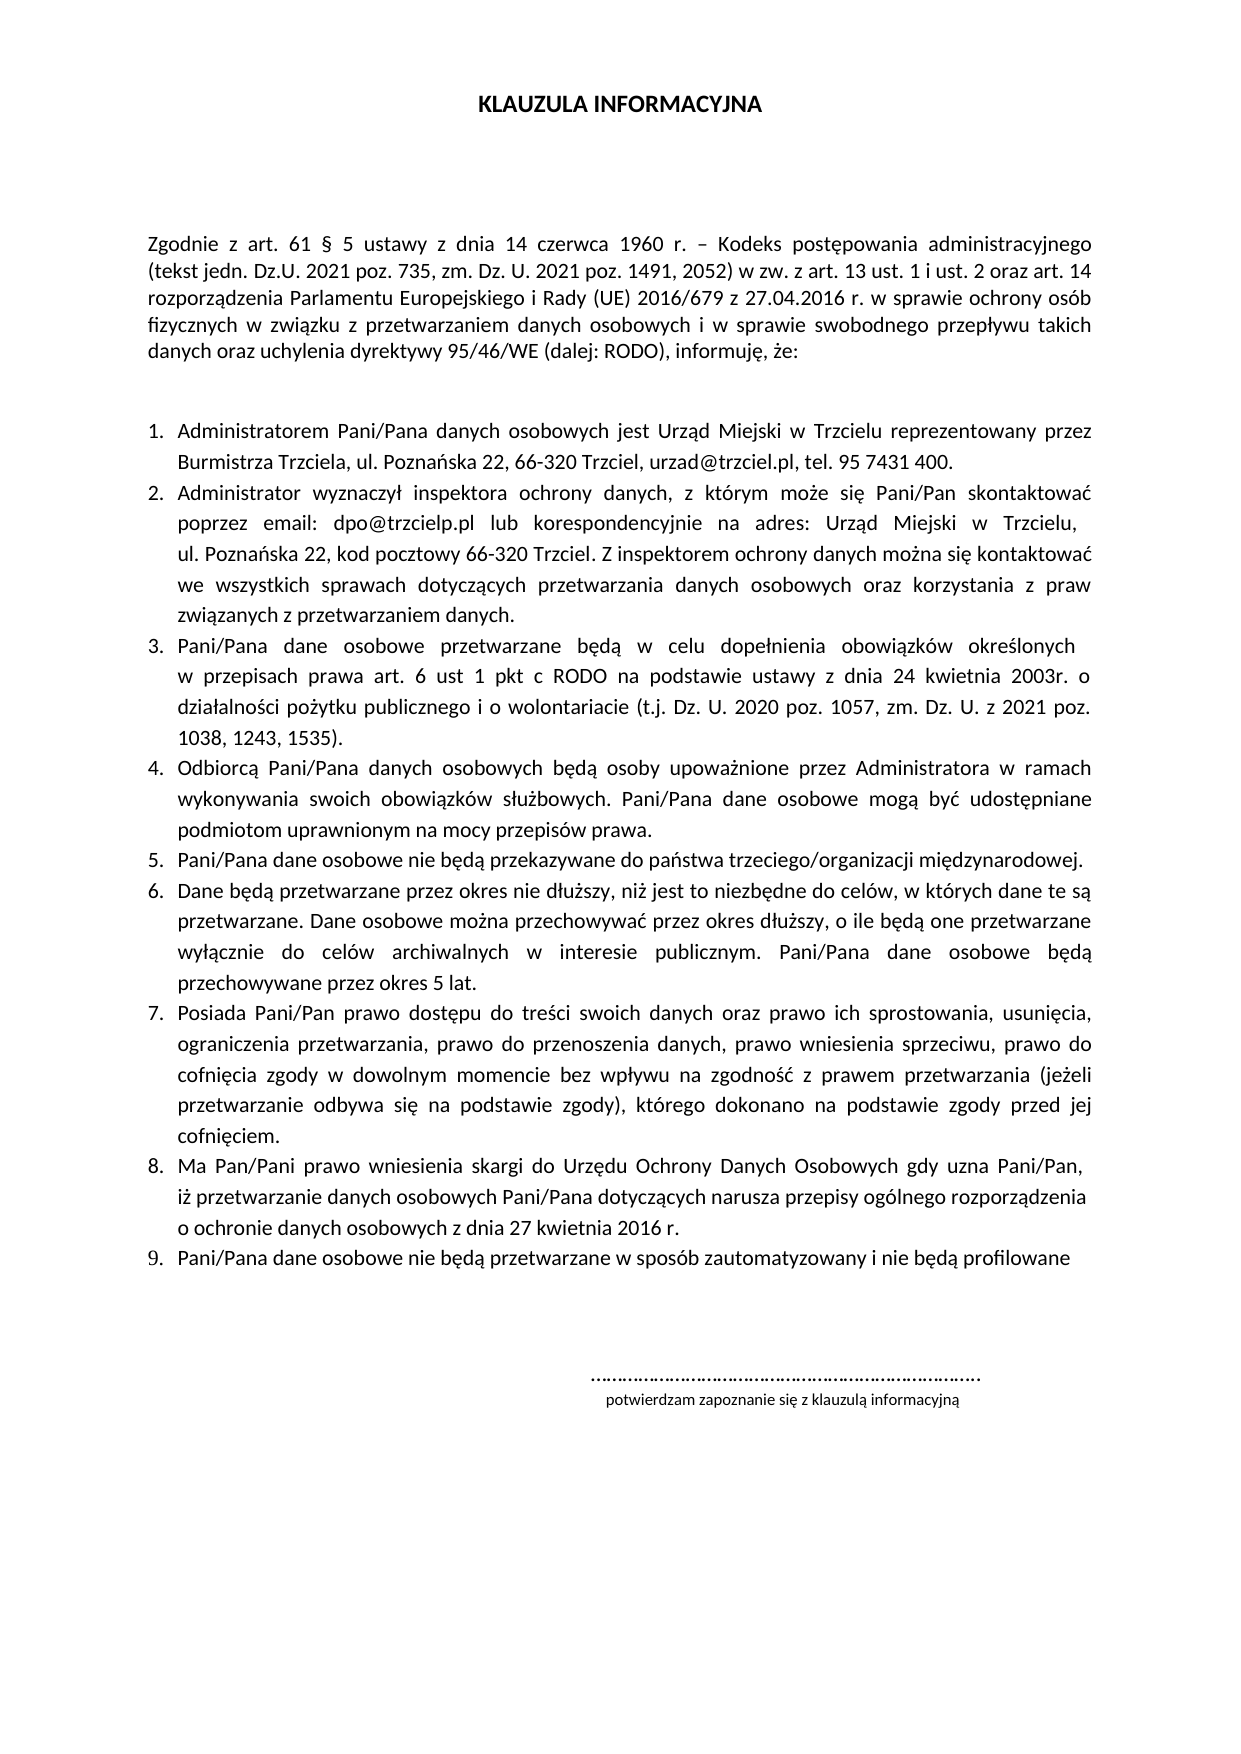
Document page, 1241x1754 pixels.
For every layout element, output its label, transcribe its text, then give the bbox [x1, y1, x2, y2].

text Zgodnie z art. 61 § 5 ustawy z dnia 14 czerwca 1960 r. – Kodeks postępowania administracyjnego (tekst jedn. Dz.U. 2021 poz. 735, zm. Dz. U. 2021 poz. 1491, 2052) w zw. z art. 13 ust. 1 i ust. 2 oraz art. 14 rozporządzenia Parlamentu Europejskiego i Rady (UE) 2016/679 z 27.04.2016 r. w sprawie ochrony osób fizycznych w związku z przetwarzaniem danych osobowych i w sprawie swobodnego przepływu takich danych oraz uchylenia dyrektywy 95/46/WE (dalej: RODO), informuję, że: [148, 230, 1093, 364]
list Dane będą przetwarzane przez okres nie dłuższy, niż jest to niezbędne do celów, w których dane te są przetwarzane. Dane osobowe można przechowywać przez okres dłuższy, o ile będą one przetwarzane wyłącznie do celów archiwalnych w interesie publicznym. Pani/Pana dane osobowe będą przechowywane przez okres 5 lat. [148, 877, 1093, 996]
list Posiada Pani/Pan prawo dostępu do treści swoich danych oraz prawo ich sprostowania, usunięcia, ograniczenia przetwarzania, prawo do przenoszenia danych, prawo wniesienia sprzeciwu, prawo do cofnięcia zgody w dowolnym momencie bez wpływu na zgodność z prawem przetwarzania (jeżeli przetwarzanie odbywa się na podstawie zgody), którego dokonano na podstawie zgody przed jej cofnięciem. [148, 999, 1093, 1149]
list potwierdzam zapoznanie się z klauzulą informacyjną [591, 1389, 1093, 1409]
list Odbiorcą Pani/Pana danych osobowych będą osoby upoważnione przez Administratora w ramach wykonywania swoich obowiązków służbowych. Pani/Pana dane osobowe mogą być udostępniane podmiotom uprawnionym na mocy przepisów prawa. [148, 754, 1093, 842]
list Administratorem Pani/Pana danych osobowych jest Urząd Miejski w Trzcielu reprezentowany przez Burmistrza Trzciela, ul. Poznańska 22, 66-320 Trzciel, urzad@trzciel.pl, tel. 95 7431 400. [148, 418, 1093, 475]
list Administrator wyznaczył inspektora ochrony danych, z którym może się Pani/Pan skontaktować poprzez email: dpo@trzcielp.pl lub korespondencyjnie na adres: Urząd Miejski w Trzcielu, ul. Poznańska 22, kod pocztowy 66-320 Trzciel. Z inspektorem ochrony danych można się kontaktować we wszystkich sprawach dotyczących przetwarzania danych osobowych oraz korzystania z praw związanych z przetwarzaniem danych. [148, 479, 1093, 628]
list Ma Pan/Pani prawo wniesienia skargi do Urzędu Ochrony Danych Osobowych gdy uzna Pani/Pan, iż przetwarzanie danych osobowych Pani/Pana dotyczących narusza przepisy ogólnego rozporządzenia o ochronie danych osobowych z dnia 27 kwietnia 2016 r. [148, 1153, 1093, 1241]
list ……………………………………………………………….. [591, 1359, 1093, 1387]
list Pani/Pana dane osobowe nie będą przekazywane do państwa trzeciego/organizacji międzynarodowej. [148, 846, 1093, 873]
text KLAUZULA INFORMACYJNA [148, 89, 1093, 119]
list Pani/Pana dane osobowe przetwarzane będą w celu dopełnienia obowiązków określonych w przepisach prawa art. 6 ust 1 pkt c RODO na podstawie ustawy z dnia 24 kwietnia 2003r. o działalności pożytku publicznego i o wolontariacie (t.j. Dz. U. 2020 poz. 1057, zm. Dz. U. z 2021 poz. 1038, 1243, 1535). [148, 632, 1093, 751]
list Pani/Pana dane osobowe nie będą przetwarzane w sposób zautomatyzowany i nie będą profilowane [148, 1244, 1093, 1271]
